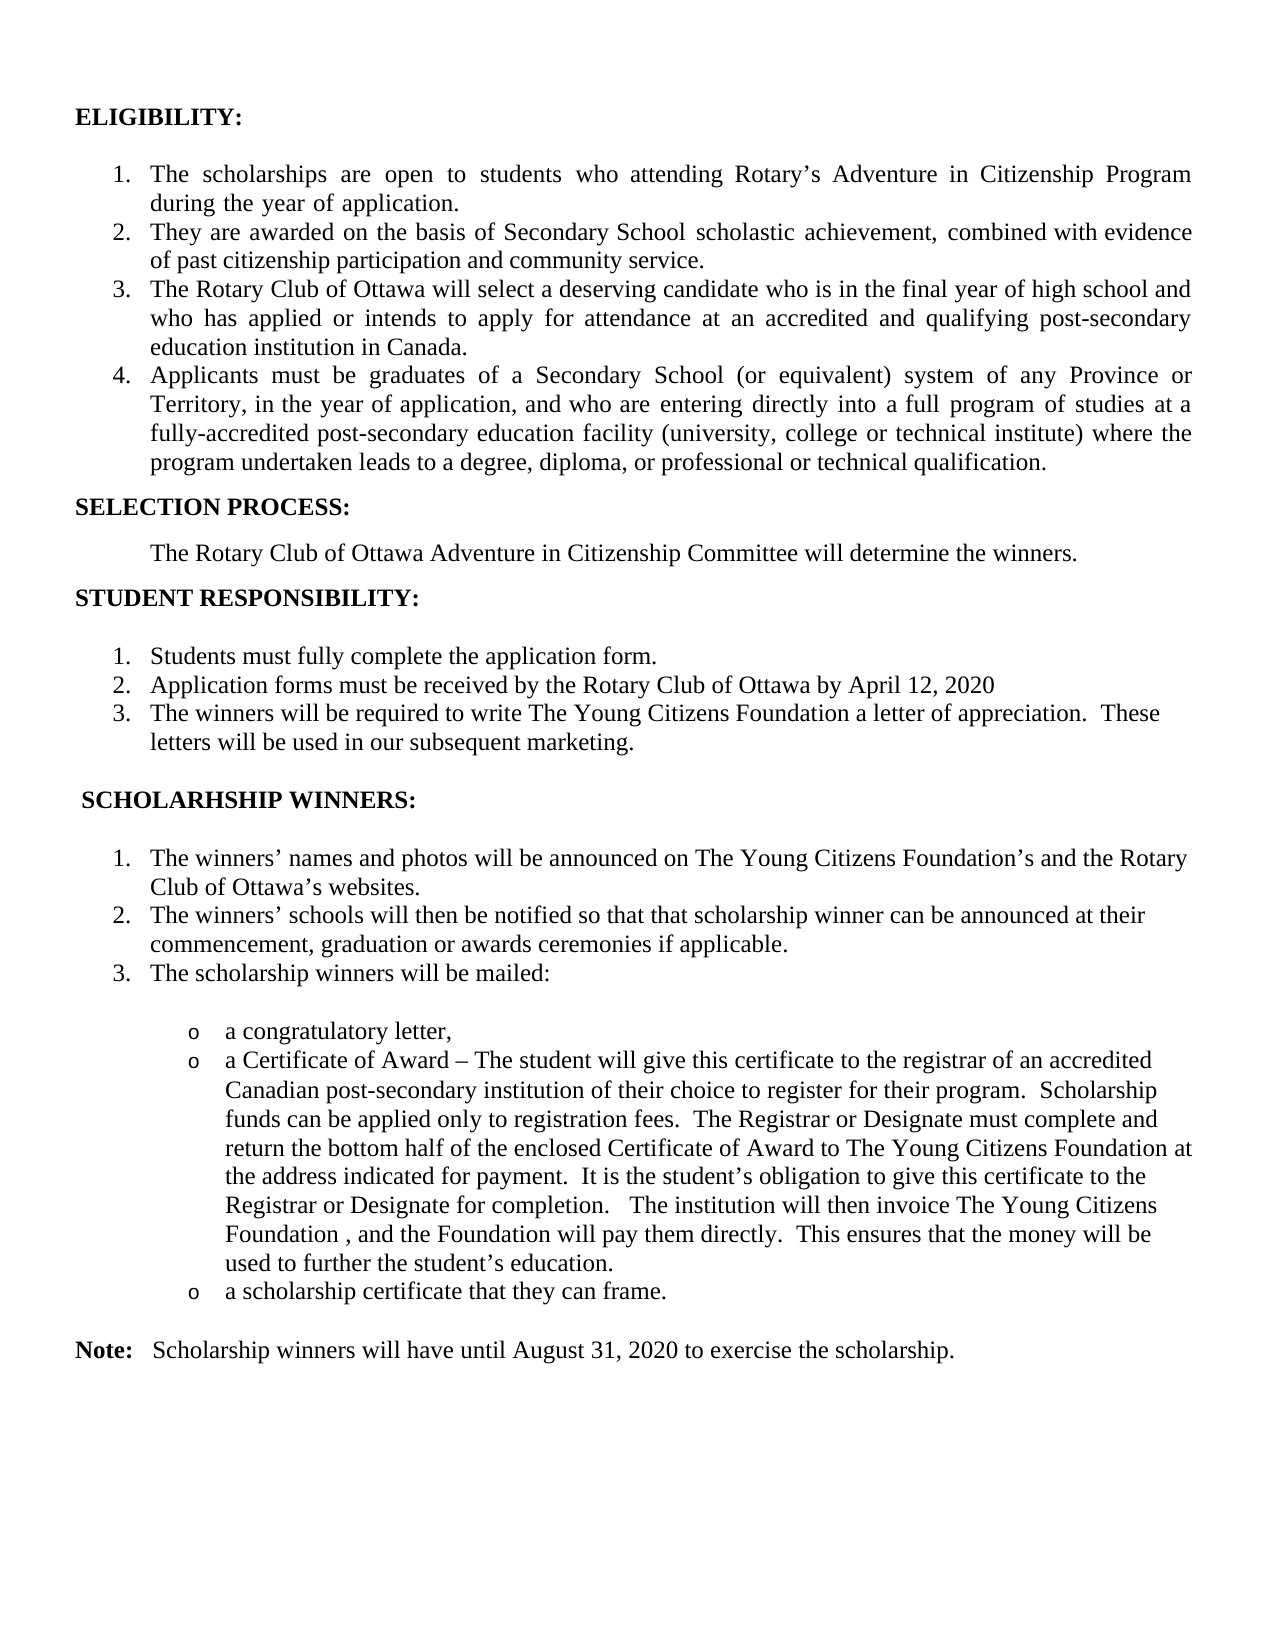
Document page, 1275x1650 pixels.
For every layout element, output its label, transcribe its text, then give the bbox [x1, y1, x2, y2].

text SCHOLARHSHIP WINNERS: [75, 785, 1200, 814]
list a Certificate of Award – The student will give this certificate to the registrar of an accredited Canadian post-secondary institution of their choice to register for their program. Scholarship funds can be applied only to registration fees. The Registrar or Designate must complete and return the bottom half of the enclosed Certificate of Award to The Young Citizens Foundation at the address indicated for payment. It is the student’s obligation to give this certificate to the Registrar or Designate for completion. The institution will then invoice The Young Citizens Foundation , and the Foundation will pay them directly. This ensures that the money will be used to further the student’s education. [187, 1046, 1200, 1276]
list The winners’ names and photos will be announced on The Young Citizens Foundation’s and the Rotary Club of Ottawa’s websites. [112, 843, 1200, 901]
list The winners’ schools will then be notified so that that scholarship winner can be announced at their commencement, graduation or awards ceremonies if applicable. [112, 901, 1200, 958]
list Students must fully complete the application form. [112, 641, 1200, 670]
list They are awarded on the basis of Secondary School scholastic achievement, combined with evidence of past citizenship participation and community service. [112, 217, 1192, 274]
text Note: Scholarship winners will have until August 31, 2020 to exercise the scholarship. [75, 1335, 1200, 1364]
list Applicants must be graduates of a Secondary School (or equivalent) system of any Province or Territory, in the year of application, and who are entering directly into a full program of studies at a fully-accredited post-secondary education facility (university, college or technical institute) where the program undertaken leads to a degree, diploma, or professional or technical qualification. [112, 361, 1192, 476]
list Application forms must be received by the Rotary Club of Ottawa by April 12, 2020 [112, 670, 1200, 698]
list The Rotary Club of Ottawa will select a deserving candidate who is in the final year of high school and who has applied or intends to apply for attendance at an accredited and qualifying post-secondary education institution in Canada. [112, 274, 1192, 361]
text STUDENT RESPONSIBILITY: [75, 583, 1192, 612]
text The Rotary Club of Ottawa Adventure in Citizenship Committee will determine the winners. [75, 538, 1192, 566]
list The scholarship winners will be mailed: [112, 958, 1200, 987]
list The scholarships are open to students who attending Rotary’s Adventure in Citizenship Program during the year of application. [112, 159, 1192, 217]
list a scholarship certificate that they can frame. [187, 1276, 1200, 1306]
text SELECTION PROCESS: [75, 492, 1192, 521]
list a congratulatory letter, [187, 1016, 1200, 1046]
text ELIGIBILITY: [75, 102, 1200, 131]
list The winners will be required to write The Young Citizens Foundation a letter of appreciation. These letters will be used in our subsequent marketing. [112, 698, 1200, 756]
